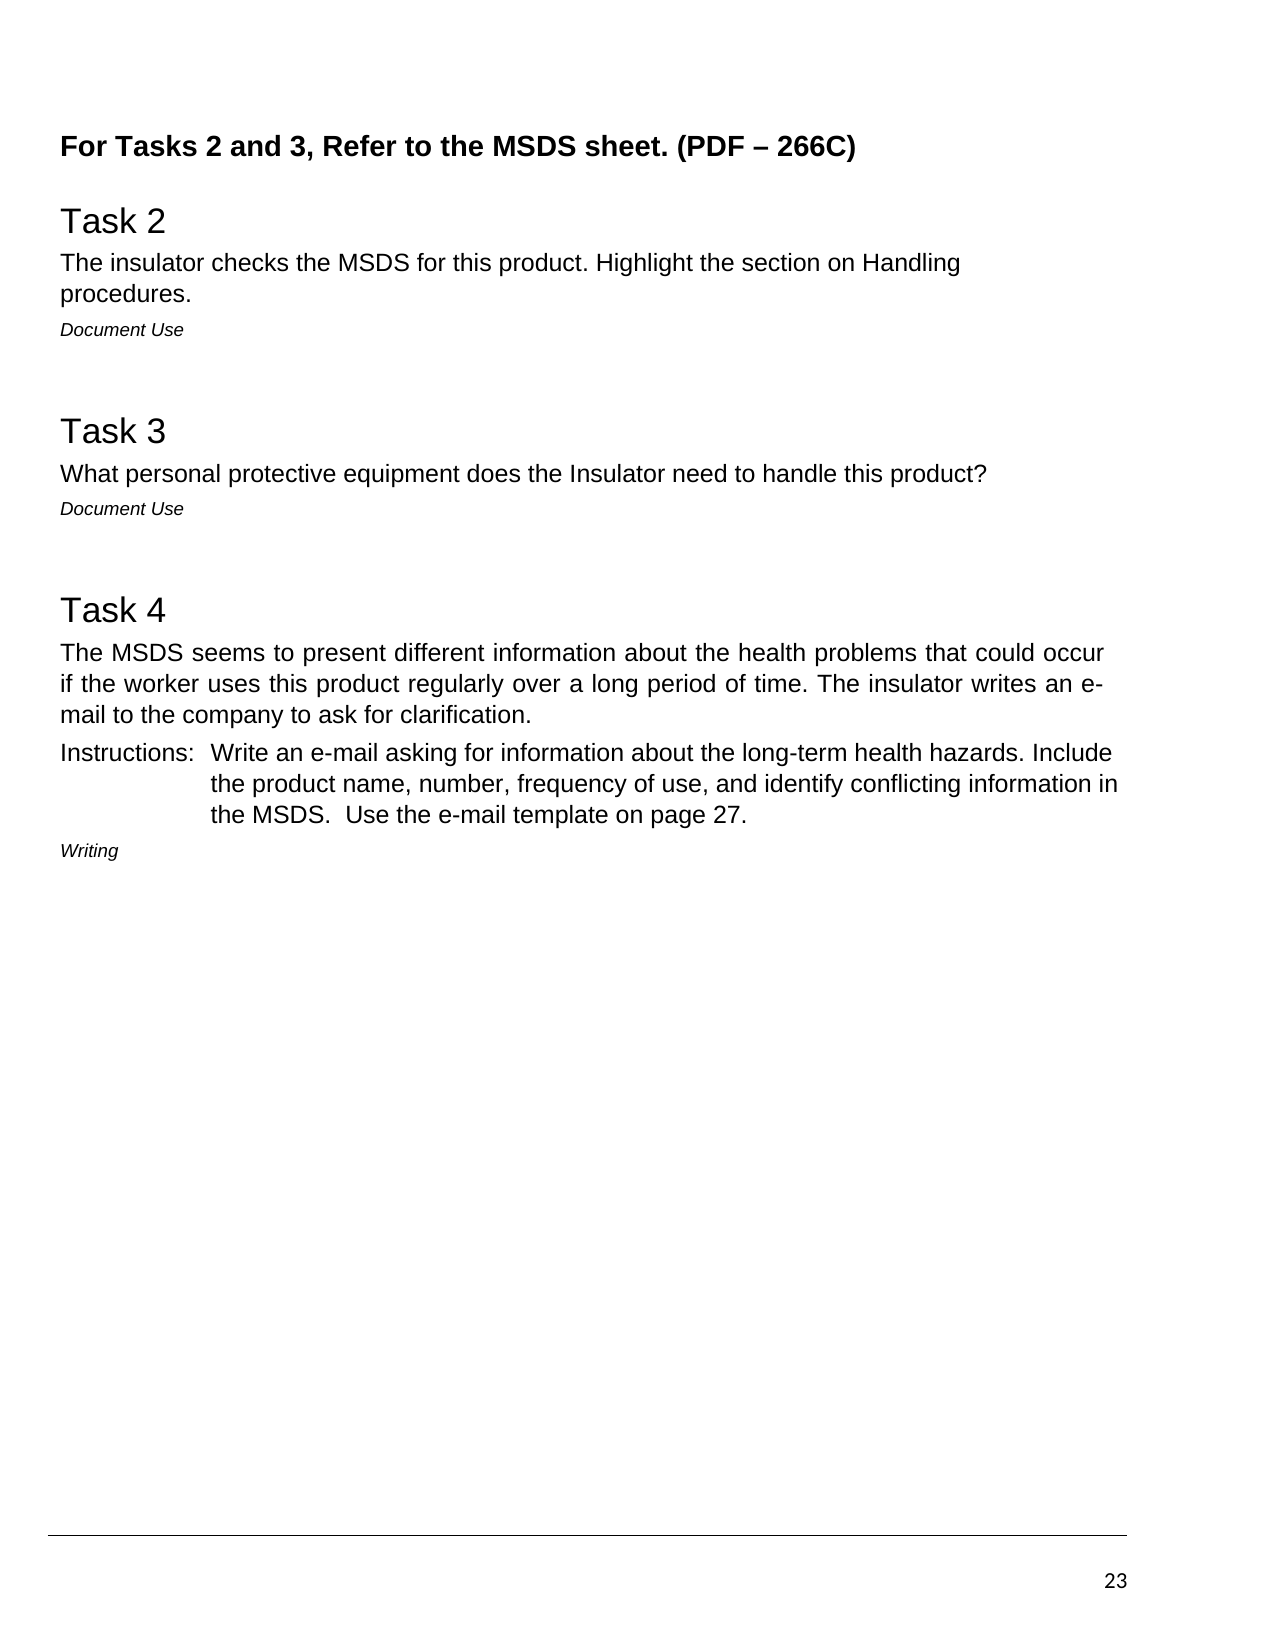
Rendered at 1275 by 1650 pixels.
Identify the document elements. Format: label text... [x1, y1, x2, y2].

text Task 4 [60, 589, 1127, 630]
text Writing [60, 839, 1127, 861]
text Document Use [60, 318, 1127, 340]
text What personal protective equipment does the Insulator need to handle this product? [60, 458, 1127, 487]
text The MSDS seems to present different information about the health problems that could occur if the worker uses this product regularly over a long period of time. The insulator writes an e-mail to the company to ask for clarification. [60, 638, 1106, 728]
text Document Use [60, 498, 1127, 519]
text The insulator checks the MSDS for this product. Highlight the section on Handling procedures. [60, 248, 1045, 308]
text Instructions: Write an e-mail asking for information about the long-term health hazards. Include the product name, number, frequency of use, and identify conflicting information in the MSDS. Use the e-mail template on page 27. [60, 738, 1121, 829]
text Task 2 [60, 200, 1127, 241]
text Task 3 [60, 410, 1127, 451]
text For Tasks 2 and 3, Refer to the MSDS sheet. (PDF – 266C) [60, 129, 1127, 162]
